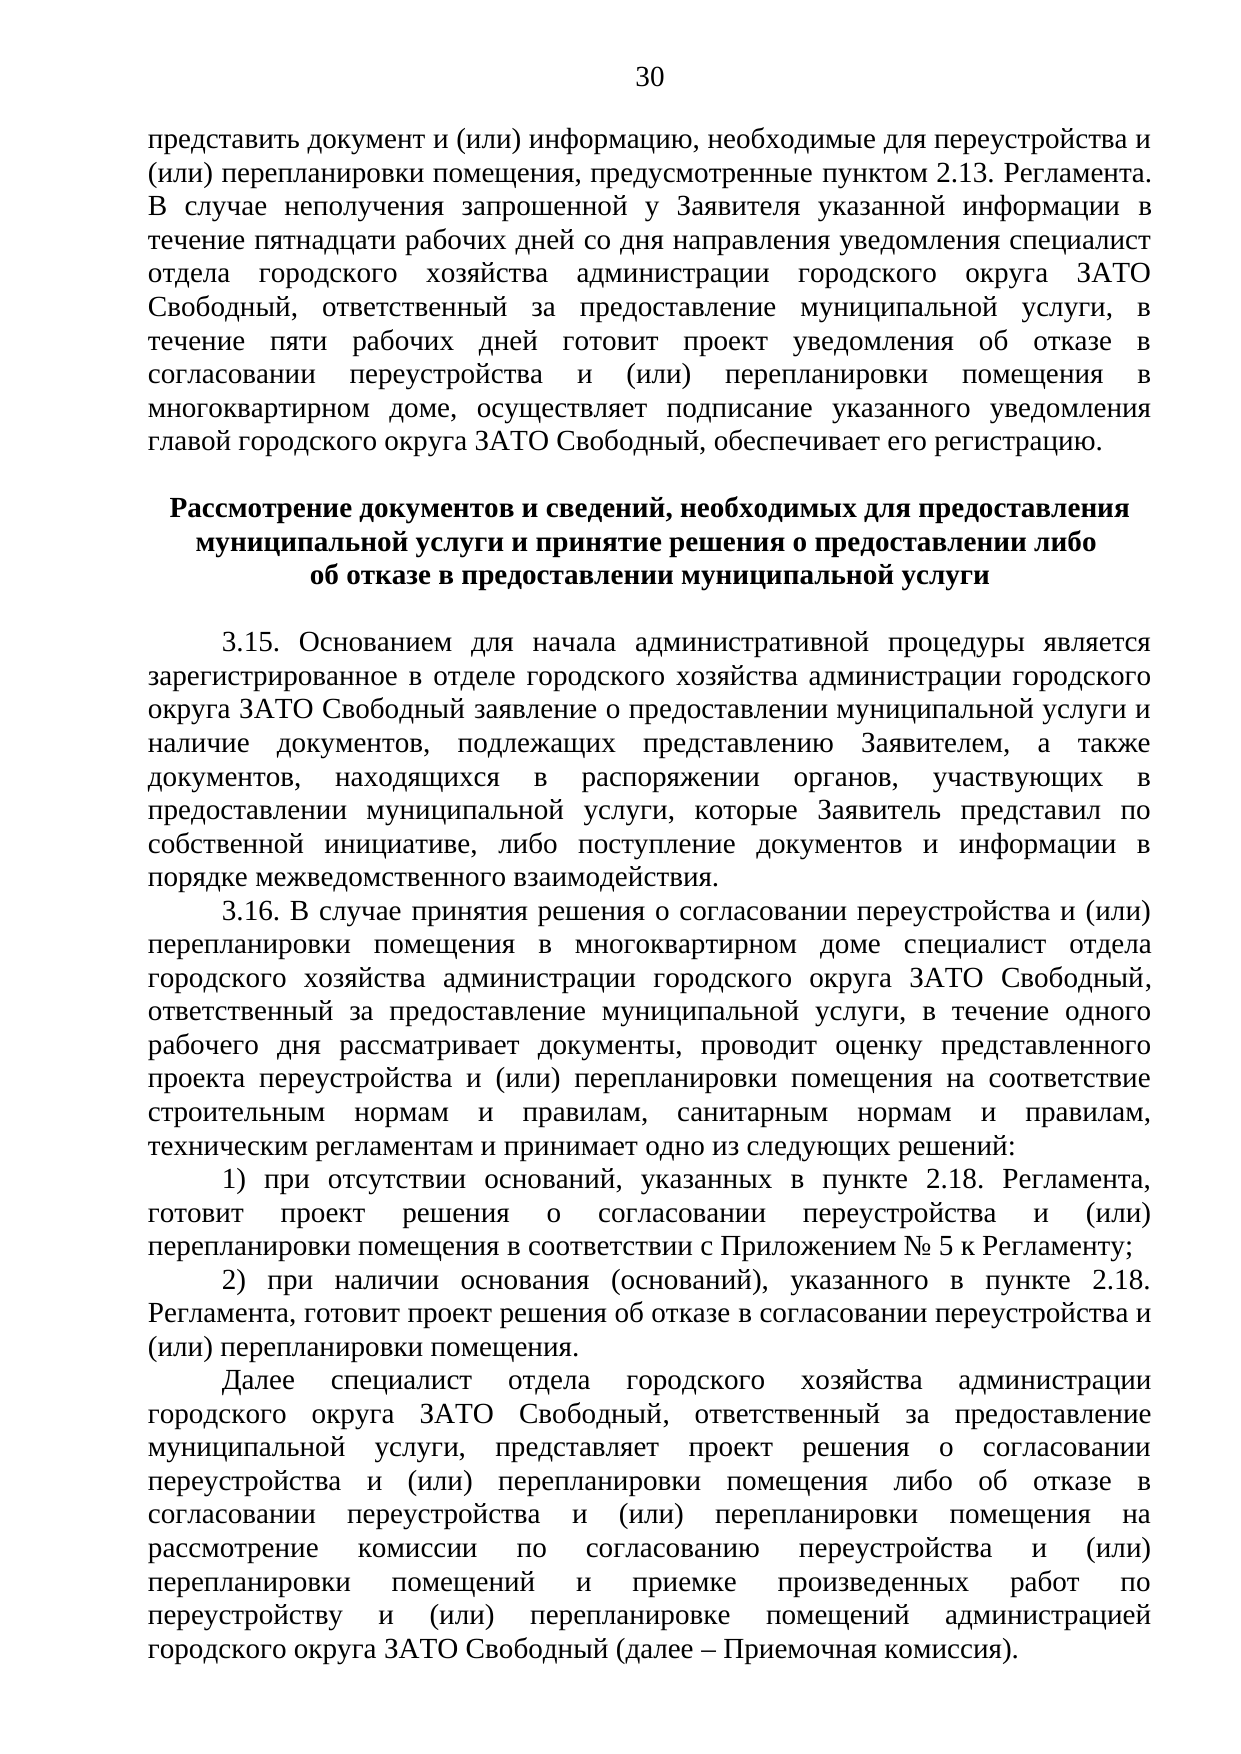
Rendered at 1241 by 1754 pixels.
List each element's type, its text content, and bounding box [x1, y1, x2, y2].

text Рассмотрение документов и сведений, необходимых для предоставления муниципальной услуги и принятие решения о предоставлении либо об отказе в предоставлении муниципальной услуги [148, 490, 1152, 591]
text 2) при наличии основания (оснований), указанного в пункте 2.18. Регламента, готовит проект решения об отказе в согласовании переустройства и (или) перепланировки помещения. [148, 1262, 1152, 1362]
text 3.16. В случае принятия решения о согласовании переустройства и (или) перепланировки помещения в многоквартирном доме специалист отдела городского хозяйства администрации городского округа ЗАТО Свободный, ответственный за предоставление муниципальной услуги, в течение одного рабочего дня рассматривает документы, проводит оценку представленного проекта переустройства и (или) перепланировки помещения на соответствие строительным нормам и правилам, санитарным нормам и правилам, техническим регламентам и принимает одно из следующих решений: [148, 893, 1152, 1161]
text 1) при отсутствии оснований, указанных в пункте 2.18. Регламента, готовит проект решения о согласовании переустройства и (или) перепланировки помещения в соответствии с Приложением № 5 к Регламенту; [148, 1161, 1152, 1262]
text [148, 121, 1152, 457]
text 3.15. Основанием для начала административной процедуры является зарегистрированное в отделе городского хозяйства администрации городского округа ЗАТО Свободный заявление о предоставлении муниципальной услуги и наличие документов, подлежащих представлению Заявителем, а также документов, находящихся в распоряжении органов, участвующих в предоставлении муниципальной услуги, которые Заявитель представил по собственной инициативе, либо поступление документов и информации в порядке межведомственного взаимодействия. [148, 624, 1152, 893]
list Далее специалист отдела городского хозяйства администрации городского округа ЗАТО Свободный, ответственный за предоставление муниципальной услуги, представляет проект решения о согласовании переустройства и (или) перепланировки помещения либо об отказе в согласовании переустройства и (или) перепланировки помещения на рассмотрение комиссии по согласованию переустройства и (или) перепланировки помещений и приемке произведенных работ по переустройству и (или) перепланировке помещений администрацией городского округа ЗАТО Свободный (далее – Приемочная комиссия). [148, 1362, 1152, 1664]
